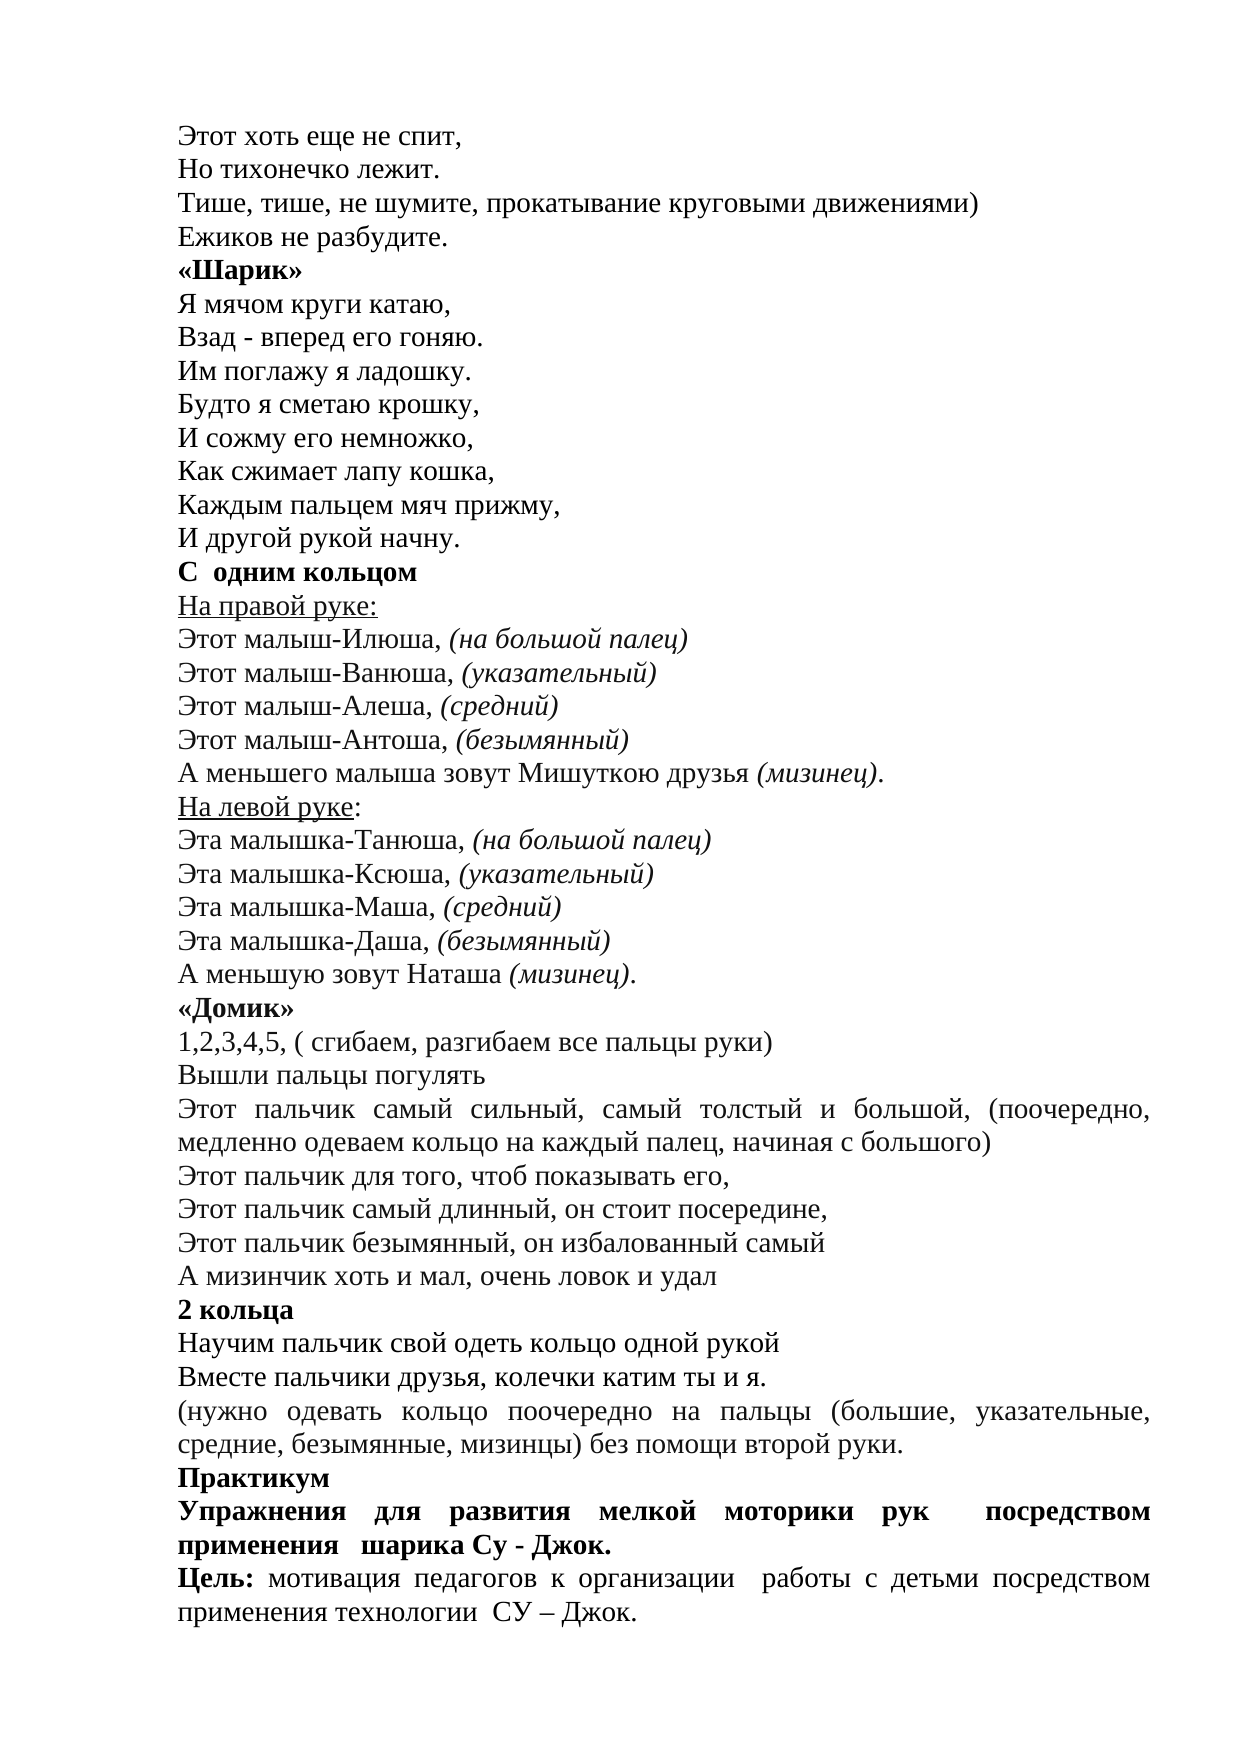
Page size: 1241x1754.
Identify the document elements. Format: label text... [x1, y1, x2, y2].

text Этот пальчик самый сильный, самый толстый и большой, (поочередно, медленно одеваем кольцо на каждый палец, начиная с большого) [177, 1091, 1152, 1158]
text Этот пальчик самый длинный, он стоит посередине, [177, 1191, 1152, 1225]
text 2 кольца [177, 1292, 1152, 1326]
text Этот пальчик для того, чтоб показывать его, [177, 1158, 1152, 1191]
text И сожму его немножко, [177, 420, 1152, 453]
text Взад - вперед его гоняю. [177, 319, 1152, 353]
text А меньшего малыша зовут Мишуткою друзья (мизинец). [177, 755, 1152, 789]
text (нужно одевать кольцо поочередно на пальцы (большие, указательные, средние, безымянные, мизинцы) без помощи второй руки. [177, 1393, 1152, 1460]
text Этот малыш-Антоша, (безымянный) [177, 722, 1152, 755]
text Цель: мотивация педагогов к организации работы с детьми посредством применения технологии СУ – Джок. [177, 1560, 1152, 1627]
text На правой руке: [177, 588, 1152, 621]
text Тише, тише, не шумите, прокатывание круговыми движениями) [177, 185, 1152, 219]
text Практикум [177, 1460, 1152, 1493]
text Эта малышка-Даша, (безымянный) [177, 923, 1152, 957]
text На левой руке: [177, 789, 1152, 822]
text Как сжимает лапу кошка, [177, 453, 1152, 487]
text «Шарик» [177, 252, 1152, 286]
text Этот малыш-Илюша, (на большой палец) [177, 621, 1152, 655]
text Этот малыш-Ванюша, (указательный) [177, 655, 1152, 688]
text Вышли пальцы погулять [177, 1057, 1152, 1091]
text Этот малыш-Алеша, (средний) [177, 688, 1152, 722]
text С одним кольцом [177, 554, 1152, 588]
list Упражнения для развития мелкой моторики рук посредством применения шарика Су - Джок. [177, 1493, 1152, 1560]
text Научим пальчик свой одеть кольцо одной рукой [177, 1326, 1152, 1359]
text А меньшую зовут Наташа (мизинец). [177, 957, 1152, 990]
text Этот пальчик безымянный, он избалованный самый [177, 1225, 1152, 1258]
text Будто я сметаю крошку, [177, 386, 1152, 420]
text Вместе пальчики друзья, колечки катим ты и я. [177, 1359, 1152, 1393]
text Ежиков не разбудите. [177, 219, 1152, 252]
text И другой рукой начну. [177, 521, 1152, 554]
text Но тихонечко лежит. [177, 152, 1152, 185]
text Этот хоть еще не спит, [177, 118, 1152, 152]
text А мизинчик хоть и мал, очень ловок и удал [177, 1258, 1152, 1292]
text Эта малышка-Маша, (средний) [177, 889, 1152, 923]
text Эта малышка-Танюша, (на большой палец) [177, 822, 1152, 856]
text «Домик» [177, 990, 1152, 1024]
text Я мячом круги катаю, [177, 286, 1152, 319]
text Им поглажу я ладошку. [177, 353, 1152, 386]
text Каждым пальцем мяч прижму, [177, 487, 1152, 521]
text 1,2,3,4,5, ( сгибаем, разгибаем все пальцы руки) [177, 1024, 1152, 1057]
text Эта малышка-Ксюша, (указательный) [177, 856, 1152, 889]
